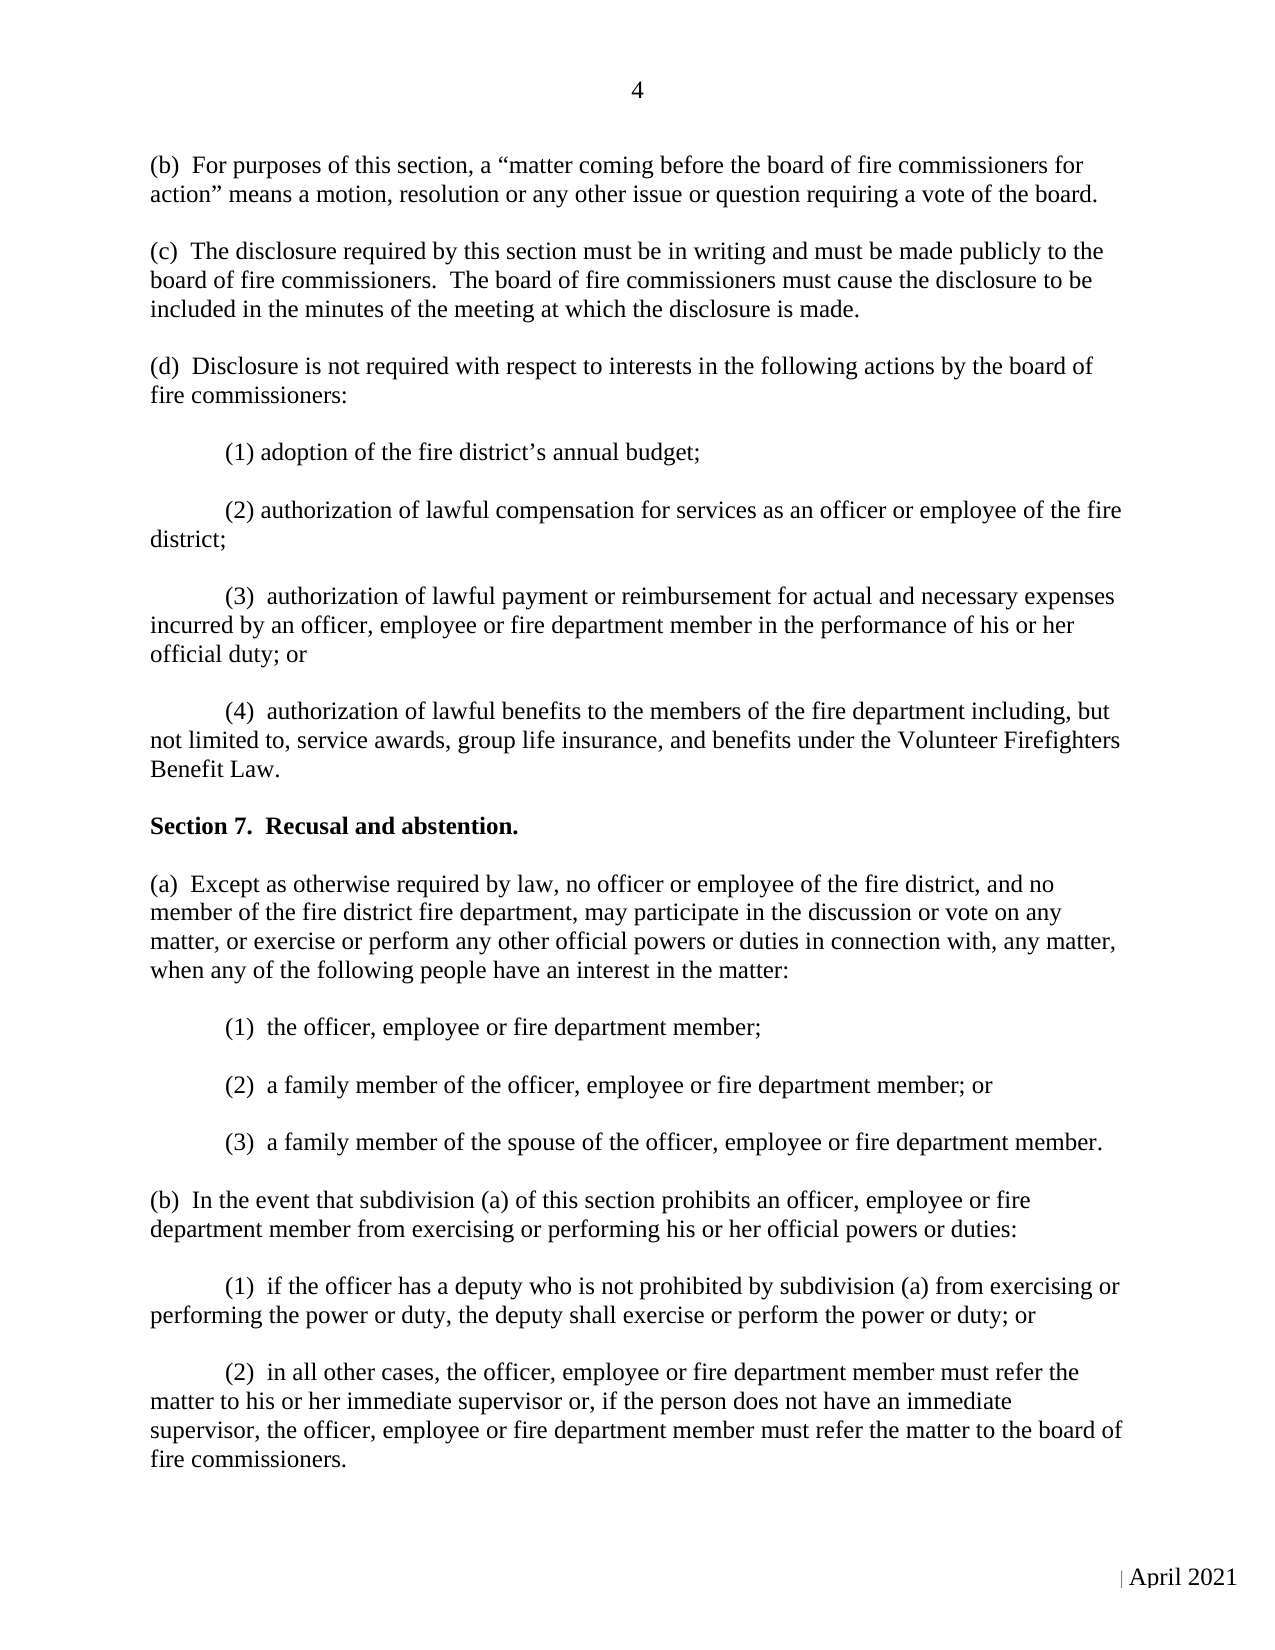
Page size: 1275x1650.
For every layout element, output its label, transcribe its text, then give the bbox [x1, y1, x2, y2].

text (c) The disclosure required by this section must be in writing and must be made publicly to the board of fire commissioners. The board of fire commissioners must cause the disclosure to be included in the minutes of the meeting at which the disclosure is made. [150, 236, 1125, 322]
text (2) a family member of the officer, employee or fire department member; or [150, 1070, 1125, 1099]
text (2) in all other cases, the officer, employee or fire department member must refer the matter to his or her immediate supervisor or, if the person does not have an immediate supervisor, the officer, employee or fire department member must refer the matter to the board of fire commissioners. [150, 1357, 1125, 1472]
text (3) a family member of the spouse of the officer, employee or fire department member. [150, 1127, 1125, 1156]
text (1) if the officer has a deputy who is not prohibited by subdivision (a) from exercising or performing the power or duty, the deputy shall exercise or perform the power or duty; or [150, 1271, 1125, 1329]
text Section 7. Recusal and abstention. [150, 811, 1125, 840]
text (1) adoption of the fire district’s annual budget; [150, 437, 1125, 466]
text (b) In the event that subdivision (a) of this section prohibits an officer, employee or fire department member from exercising or performing his or her official powers or duties: [150, 1185, 1125, 1242]
text (1) the officer, employee or fire department member; [150, 1012, 1125, 1041]
text (b) For purposes of this section, a “matter coming before the board of fire commissioners for action” means a motion, resolution or any other issue or question requiring a vote of the board. [150, 150, 1125, 207]
text (a) Except as otherwise required by law, no officer or employee of the fire district, and no member of the fire district fire department, may participate in the discussion or vote on any matter, or exercise or perform any other official powers or duties in connection with, any matter, when any of the following people have an interest in the matter: [150, 869, 1125, 984]
text (2) authorization of lawful compensation for services as an officer or employee of the fire district; [150, 495, 1125, 552]
text (4) authorization of lawful benefits to the members of the fire department including, but not limited to, service awards, group life insurance, and benefits under the Volunteer Firefighters Benefit Law. [150, 696, 1125, 782]
text (d) Disclosure is not required with respect to interests in the following actions by the board of fire commissioners: [150, 351, 1125, 409]
text (3) authorization of lawful payment or reimbursement for actual and necessary expenses incurred by an officer, employee or fire department member in the performance of his or her official duty; or [150, 581, 1125, 667]
